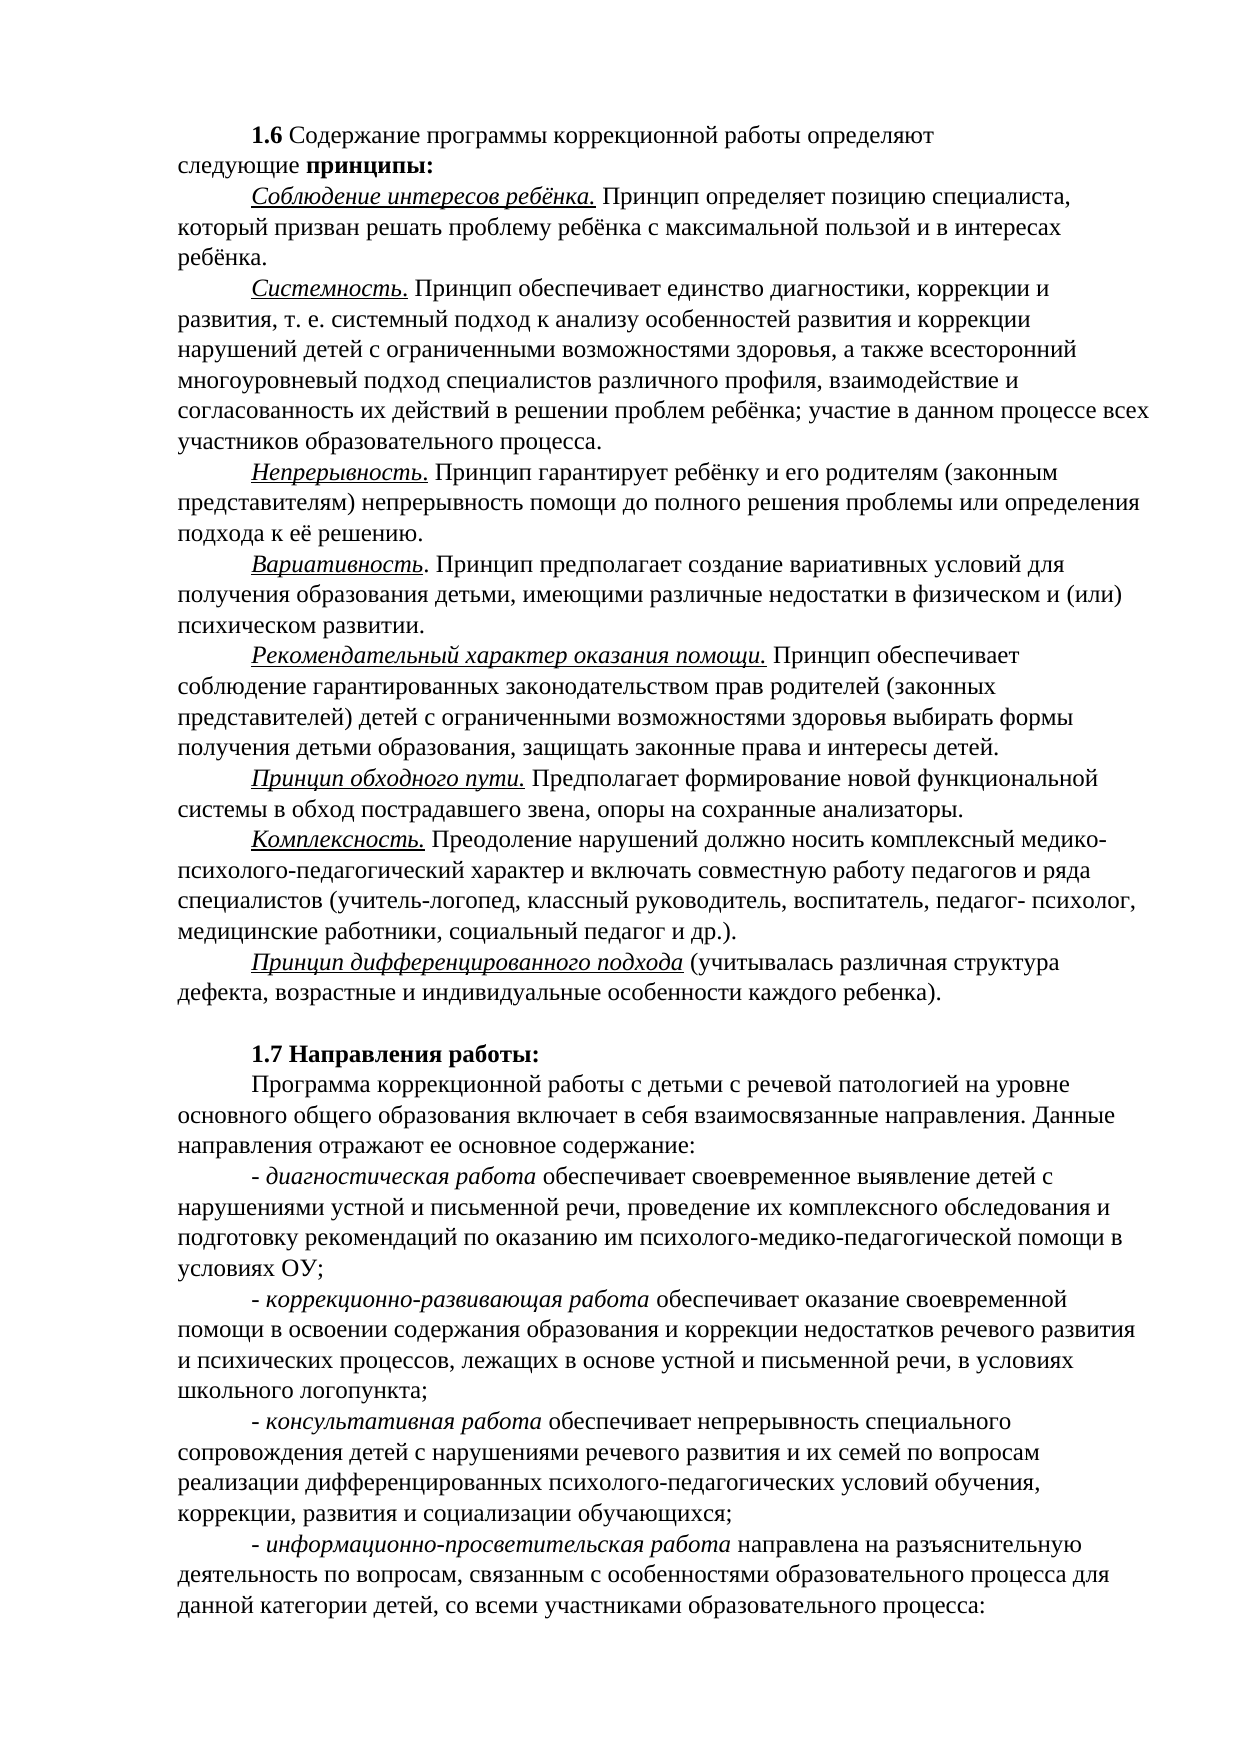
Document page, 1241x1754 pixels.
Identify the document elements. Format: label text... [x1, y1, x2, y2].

text Непрерывность. Принцип гарантирует ребёнку и его родителям (законным представителям) непрерывность помощи до полного решения проблемы или определения подхода к её решению. [177, 455, 1152, 547]
text 1.7 Направления работы: [177, 1037, 1152, 1067]
text Вариативность. Принцип предполагает создание вариативных условий для получения образования детьми, имеющими различные недостатки в физическом и (или) психическом развитии. [177, 547, 1152, 639]
text Принцип обходного пути. Предполагает формирование новой функциональной системы в обход пострадавшего звена, опоры на сохранные анализаторы. [177, 761, 1152, 822]
text Соблюдение интересов ребёнка. Принцип определяет позицию специалиста, который призван решать проблему ребёнка с максимальной пользой и в интересах ребёнка. [177, 179, 1152, 271]
text Рекомендательный характер оказания помощи. Принцип обеспечивает соблюдение гарантированных законодательством прав родителей (законных представителей) детей с ограниченными возможностями здоровья выбирать формы получения детьми образования, защищать законные права и интересы детей. [177, 639, 1152, 761]
text - консультативная работа обеспечивает непрерывность специального сопровождения детей с нарушениями речевого развития и их семей по вопросам реализации дифференцированных психолого-педагогических условий обучения, коррекции, развития и социализации обучающихся; [177, 1404, 1152, 1527]
text Принцип дифференцированного подхода (учитывалась различная структура дефекта, возрастные и индивидуальные особенности каждого ребенка). [177, 945, 1152, 1006]
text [177, 1527, 1152, 1619]
text - диагностическая работа обеспечивает своевременное выявление детей с нарушениями устной и письменной речи, проведение их комплексного обследования и подготовку рекомендаций по оказанию им психолого-медико-педагогической помощи в условиях ОУ; [177, 1159, 1152, 1282]
text Программа коррекционной работы с детьми с речевой патологией на уровне основного общего образования включает в себя взаимосвязанные направления. Данные направления отражают ее основное содержание: [177, 1067, 1152, 1159]
text - коррекционно-развивающая работа обеспечивает оказание своевременной помощи в освоении содержания образования и коррекции недостатков речевого развития и психических процессов, лежащих в основе устной и письменной речи, в условиях школьного логопункта; [177, 1282, 1152, 1404]
text 1.6 Содержание программы коррекционной работы определяют следующие принципы: [177, 118, 1152, 179]
text Системность. Принцип обеспечивает единство диагностики, коррекции и развития, т. е. системный подход к анализу особенностей развития и коррекции нарушений детей с ограниченными возможностями здоровья, а также всесторонний многоуровневый подход специалистов различного профиля, взаимодействие и согласованность их действий в решении проблем ребёнка; участие в данном процессе всех участников образовательного процесса. [177, 271, 1152, 455]
text Комплексность. Преодоление нарушений должно носить комплексный медико-психолого-педагогический характер и включать совместную работу педагогов и ряда специалистов (учитель-логопед, классный руководитель, воспитатель, педагог- психолог, медицинские работники, социальный педагог и др.). [177, 822, 1152, 945]
